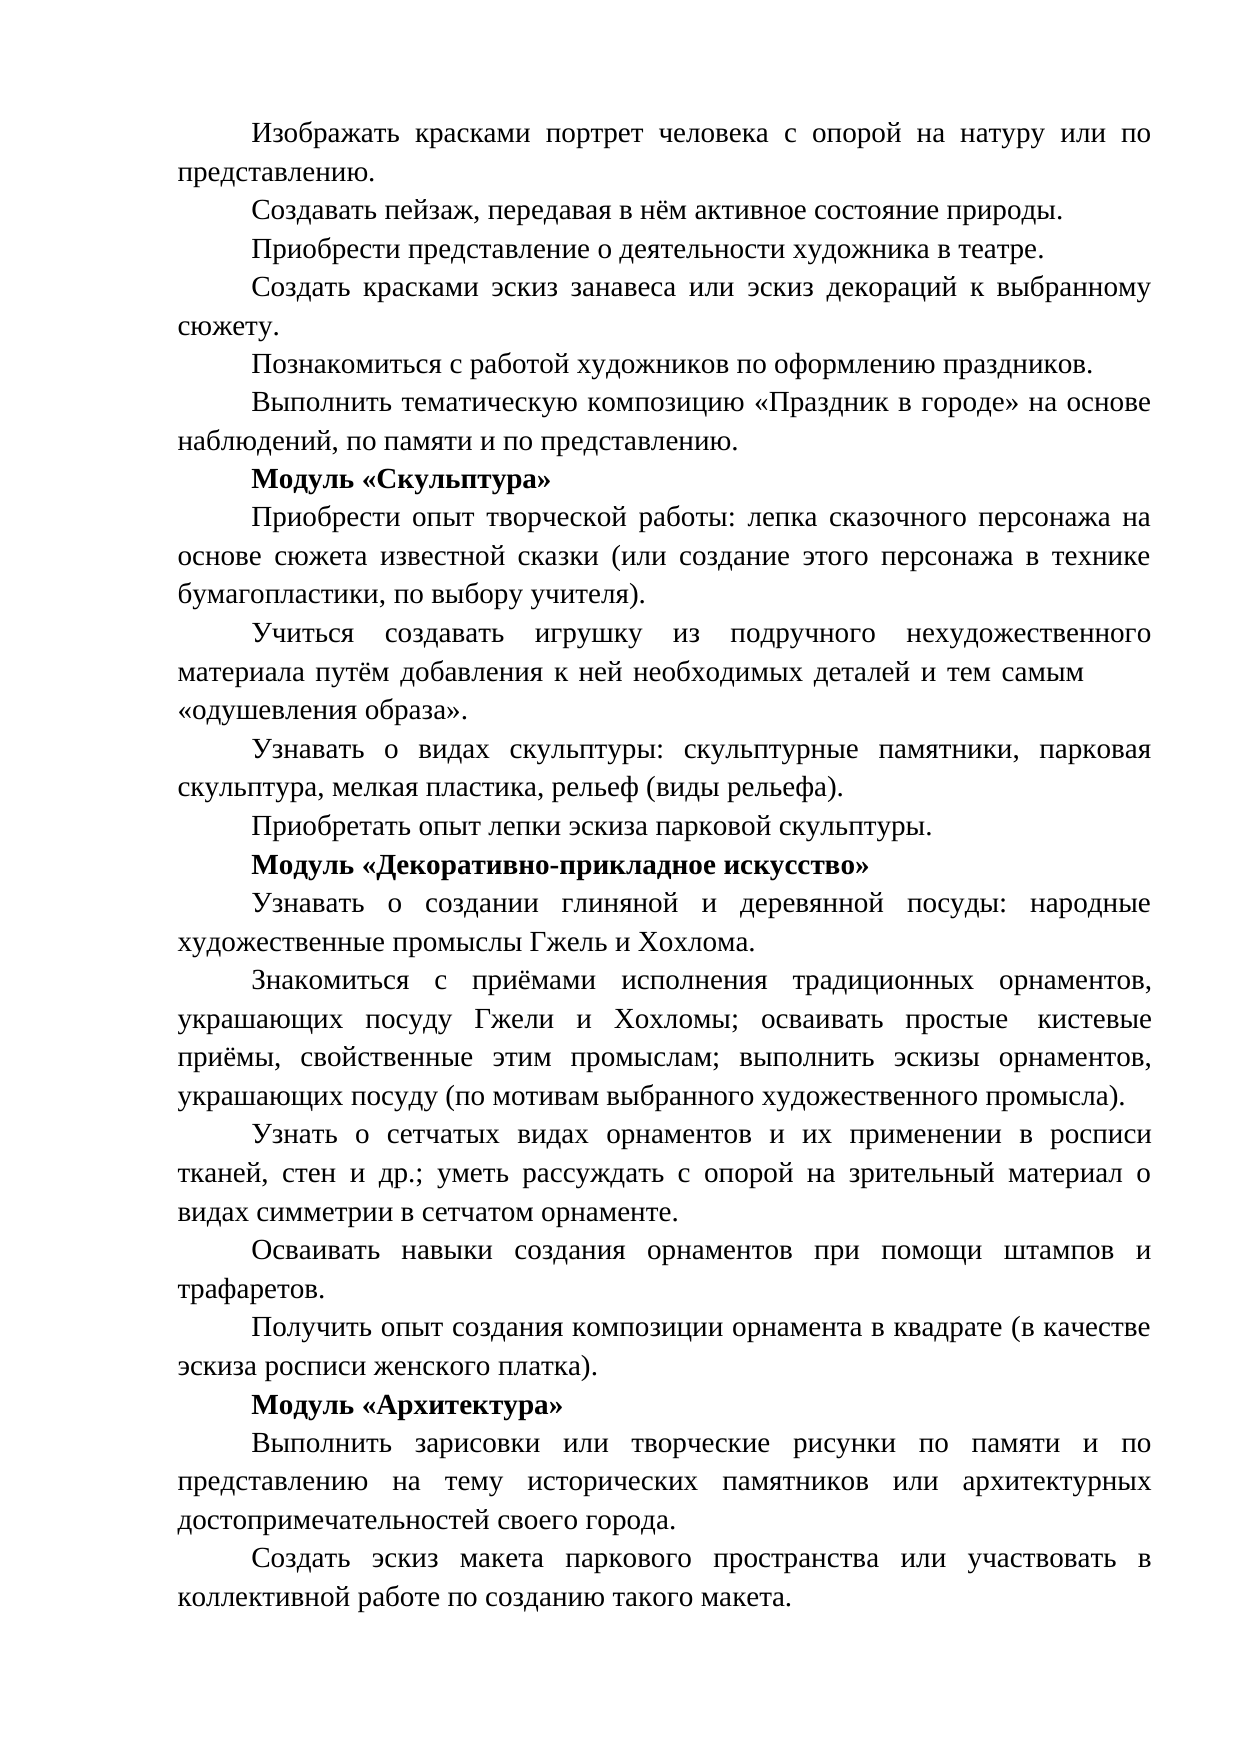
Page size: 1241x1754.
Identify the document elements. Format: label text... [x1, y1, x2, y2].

text Знакомиться с приёмами исполнения традиционных орнаментов, украшающих посуду Гжели и Хохломы; осваивать простые кистевые приёмы, свойственные этим промыслам; выполнить эскизы орнаментов, украшающих посуду (по мотивам выбранного художественного промысла). [177, 962, 1152, 1112]
text Узнать о сетчатых видах орнаментов и их применении в росписи тканей, стен и др.; уметь рассуждать с опорой на зрительный материал о видах симметрии в сетчатом орнаменте. [177, 1117, 1152, 1227]
subtitle Модуль «Декоративно-прикладное искусство» [251, 847, 1163, 881]
text Узнавать о создании глиняной и деревянной посуды: народные художественные промыслы Гжель и Хохлома. [177, 885, 1151, 957]
text Создавать пейзаж, передавая в нём активное состояние природы. Приобрести представление о деятельности художника в театре. [251, 192, 1064, 264]
text Познакомиться с работой художников по оформлению праздников. [251, 347, 1163, 380]
text Приобретать опыт лепки эскиза парковой скульптуры. [251, 808, 1163, 842]
text «одушевления образа». [177, 692, 1163, 726]
text Узнавать о видах скульптуры: скульптурные памятники, парковая скульптура, мелкая пластика, рельеф (виды рельефа). [177, 731, 1151, 803]
subtitle Модуль «Скульптура» [251, 462, 1163, 495]
text Учиться создавать игрушку из подручного нехудожественного материала путём добавления к ней необходимых деталей и тем самым [177, 615, 1151, 687]
text Создать красками эскиз занавеса или эскиз декораций к выбранному сюжету. [177, 269, 1152, 342]
text Получить опыт создания композиции орнамента в квадрате (в качестве эскиза росписи женского платка). [177, 1309, 1152, 1381]
text Осваивать навыки создания орнаментов при помощи штампов и трафаретов. [177, 1232, 1152, 1304]
subtitle Модуль «Архитектура» [251, 1387, 1163, 1420]
text Изображать красками портрет человека с опорой на натуру или по представлению. [177, 115, 1151, 187]
text Выполнить тематическую композицию «Праздник в городе» на основе наблюдений, по памяти и по представлению. [177, 384, 1152, 457]
text Выполнить зарисовки или творческие рисунки по памяти и по представлению на тему исторических памятников или архитектурных достопримечательностей своего города. [177, 1425, 1151, 1536]
text Создать эскиз макета паркового пространства или участвовать в коллективной работе по созданию такого макета. [177, 1541, 1152, 1613]
text Приобрести опыт творческой работы: лепка сказочного персонажа на основе сюжета известной сказки (или создание этого персонажа в технике бумагопластики, по выбору учителя). [177, 499, 1151, 610]
